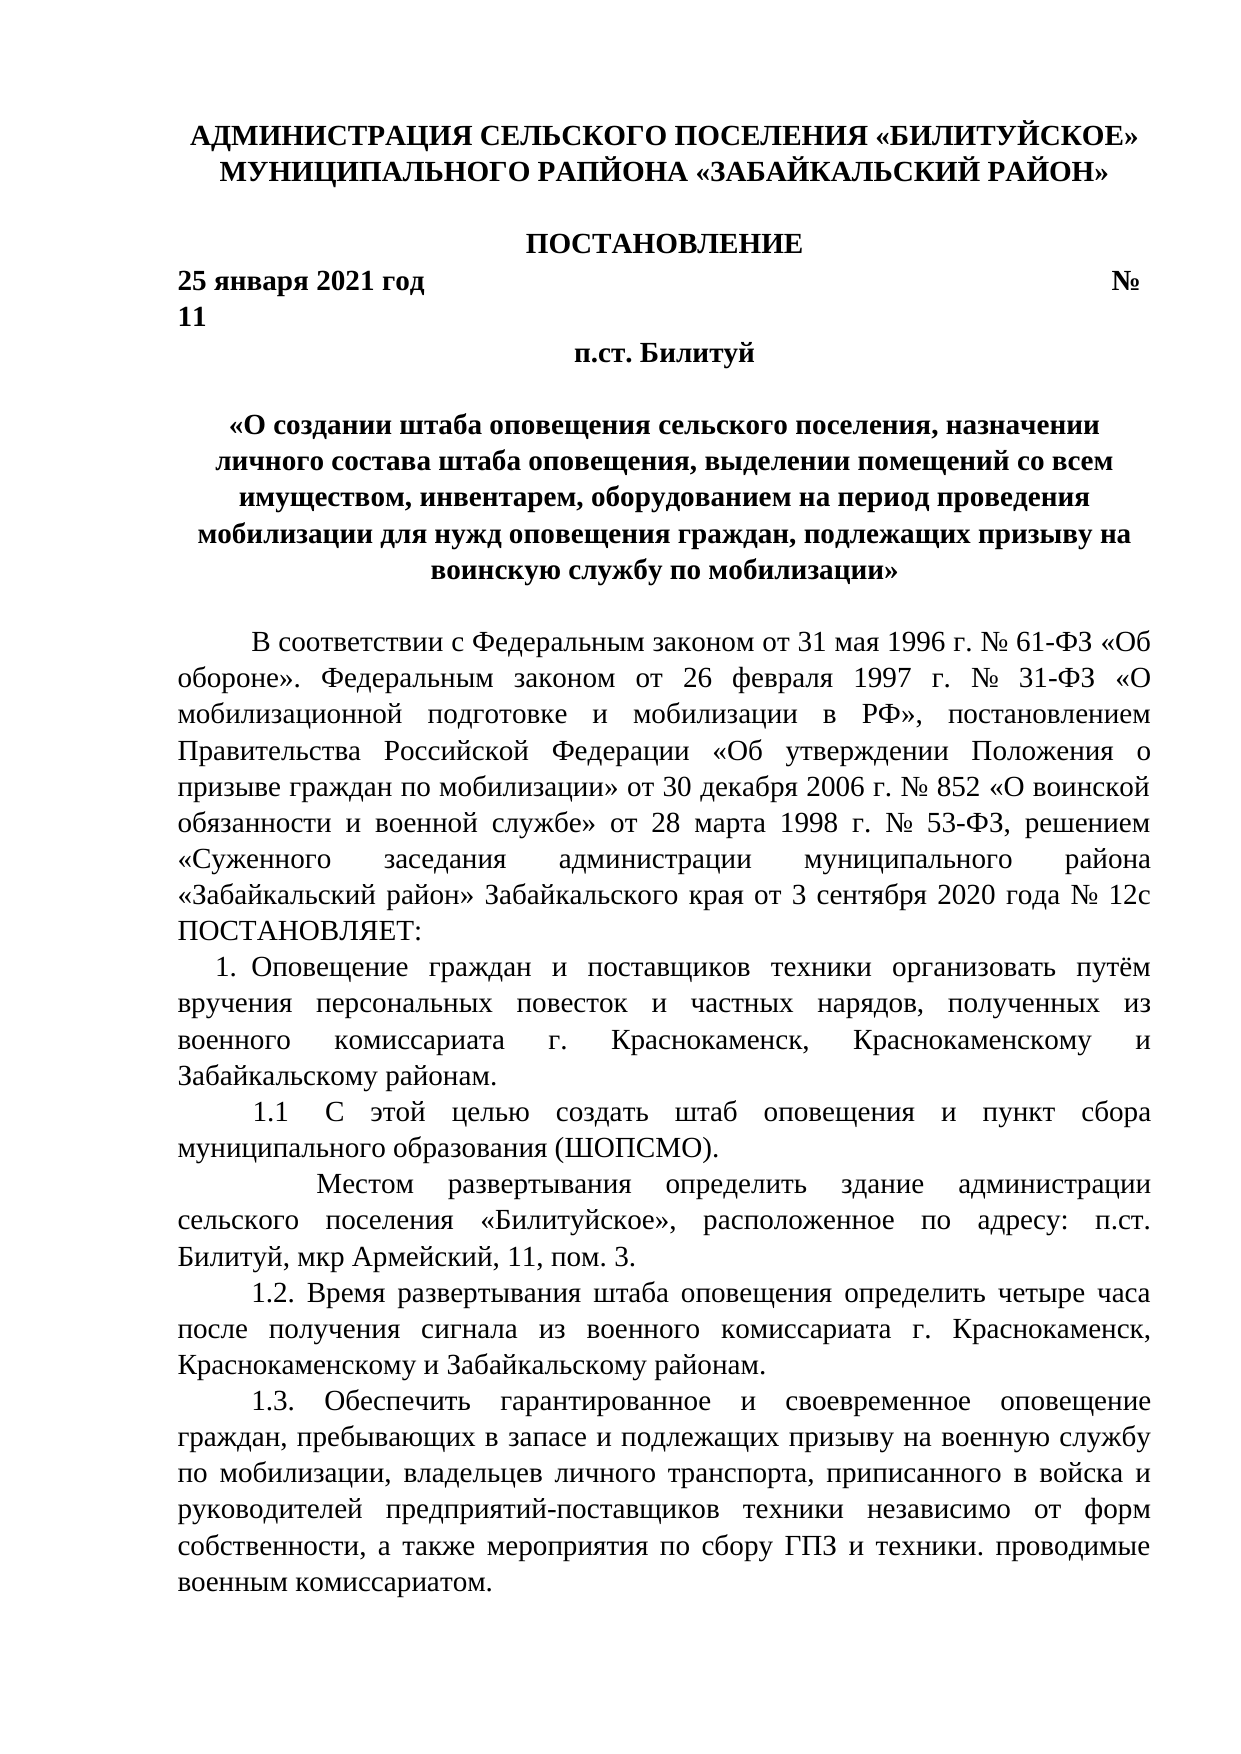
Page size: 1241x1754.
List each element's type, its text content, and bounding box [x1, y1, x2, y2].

list С этой целью создать штаб оповещения и пункт сбора муниципального образования (ШОПСМО). [177, 1094, 1152, 1164]
list 1.2. Время развертывания штаба оповещения определить четыре часа после получения сигнала из военного комиссариата г. Краснокаменск, Краснокаменскому и Забайкальскому районам. [177, 1275, 1152, 1381]
text ПОСТАНОВЛЕНИЕ [177, 227, 1152, 260]
text В соответствии с Федеральным законом от 31 мая 1996 г. № 61-ФЗ «Об обороне». Федеральным законом от 26 февраля 1997 г. № 31-ФЗ «О мобилизационной подготовке и мобилизации в РФ», постановлением Правительства Российской Федерации «Об утверждении Положения о призыве граждан по мобилизации» от 30 декабря 2006 г. № 852 «О воинской обязанности и военной службе» от 28 марта 1998 г. № 53-ФЗ, решением «Суженного заседания администрации муниципального района «Забайкальский район» Забайкальского края от 3 сентября 2020 года № 12с ПОСТАНОВЛЯЕТ: [177, 624, 1152, 947]
text МУНИЦИПАЛЬНОГО РАПЙОНА «ЗАБАЙКАЛЬСКИЙ РАЙОН» [177, 154, 1152, 188]
list Оповещение граждан и поставщиков техники организовать путём вручения персональных повесток и частных нарядов, полученных из военного комиссариата г. Краснокаменск, Краснокаменскому и Забайкальскому районам. [177, 949, 1152, 1091]
text «О создании штаба оповещения сельского поселения, назначении личного состава штаба оповещения, выделении помещений со всем имуществом, инвентарем, оборудованием на период проведения мобилизации для нужд оповещения граждан, подлежащих призыву на воинскую службу по мобилизации» [177, 407, 1152, 585]
text АДМИНИСТРАЦИЯ СЕЛЬСКОГО ПОСЕЛЕНИЯ «БИЛИТУЙСКОЕ» [177, 118, 1152, 152]
list Местом развертывания определить здание администрации сельского поселения «Билитуйское», расположенное по адресу: п.ст. Билитуй, мкр Армейский, 11, пом. 3. [177, 1166, 1152, 1272]
text п.ст. Билитуй [177, 335, 1152, 368]
text 25 января 2021 год № 11 [177, 263, 1152, 332]
list 1.3. Обеспечить гарантированное и своевременное оповещение граждан, пребывающих в запасе и подлежащих призыву на военную службу по мобилизации, владельцев личного транспорта, приписанного в войска и руководителей предприятий-поставщиков техники независимо от форм собственности, а также мероприятия по сбору ГПЗ и техники. проводимые военным комиссариатом. [177, 1383, 1152, 1597]
